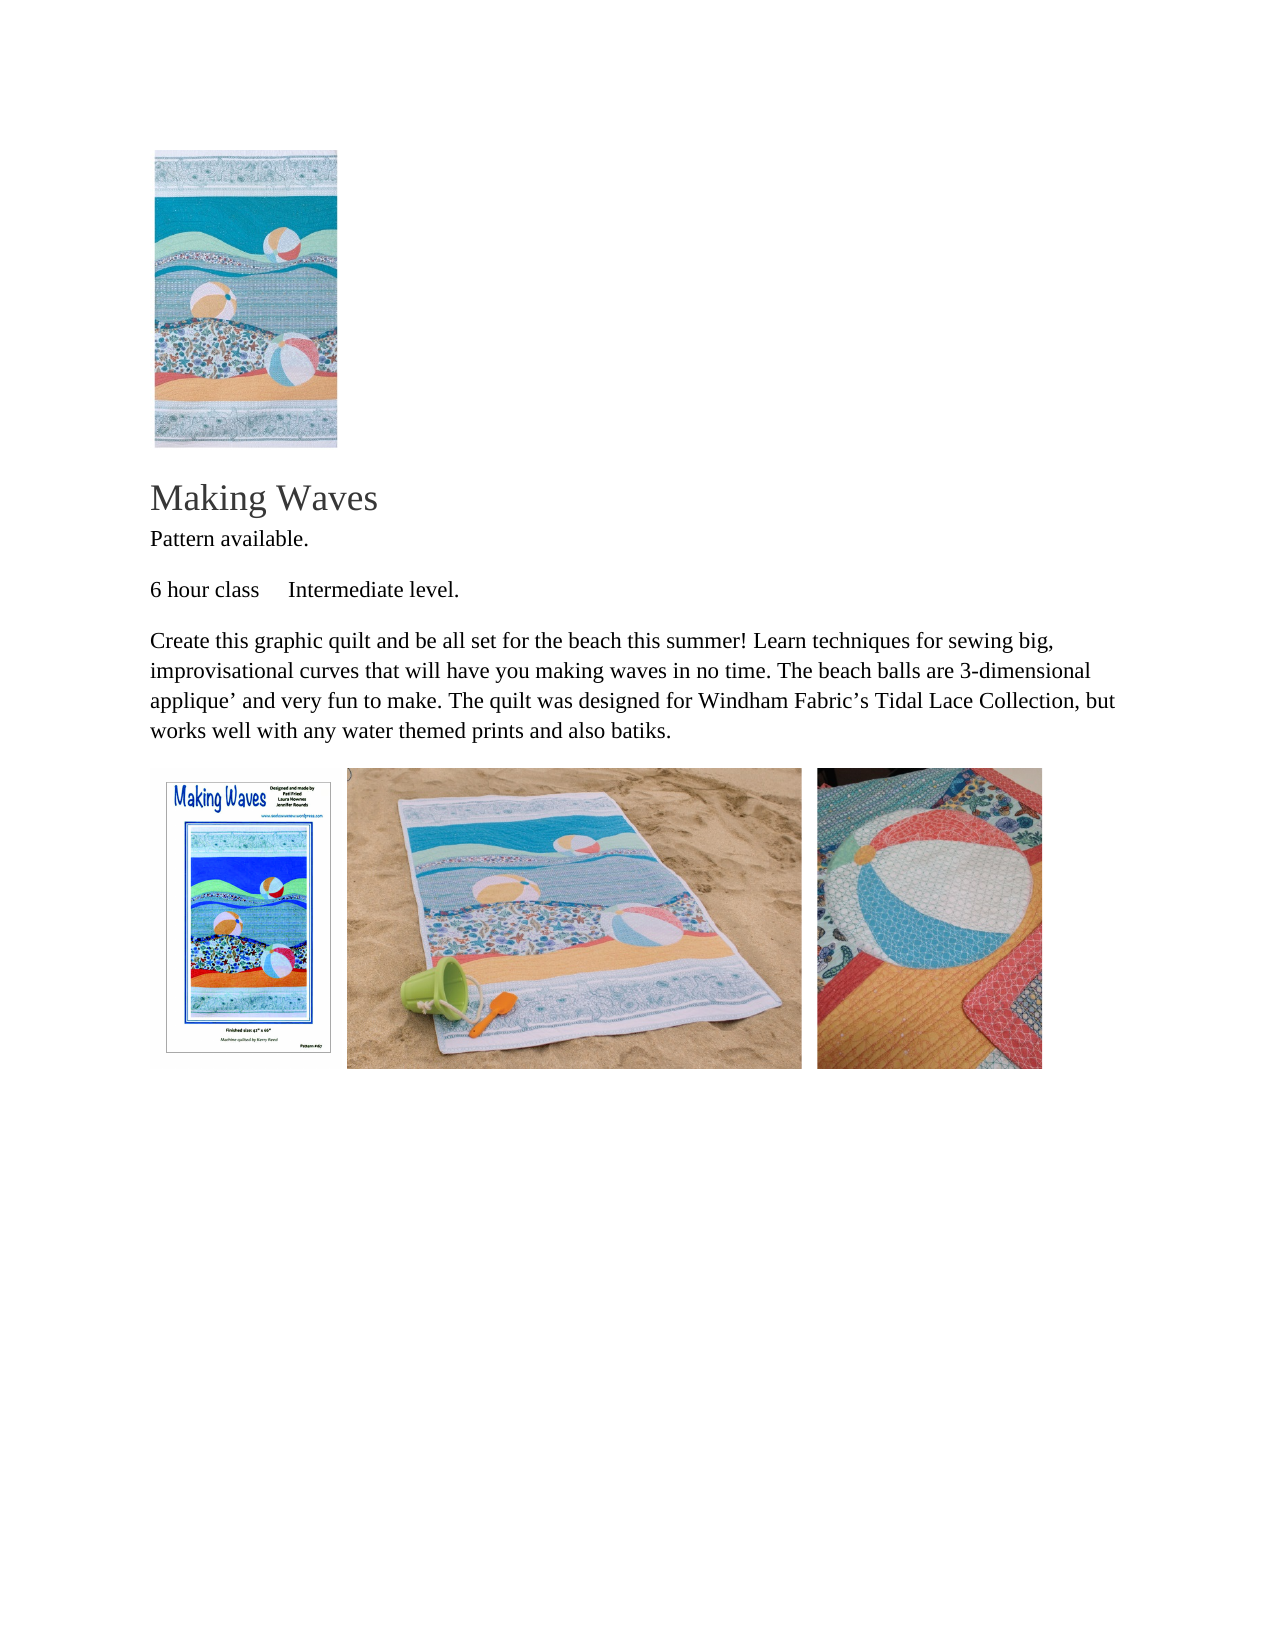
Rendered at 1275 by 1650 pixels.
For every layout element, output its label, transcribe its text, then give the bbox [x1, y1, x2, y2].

subtitle Making Waves [150, 475, 1125, 518]
picture [150, 768, 342, 1069]
text 6 hour class Intermediate level. [150, 576, 1125, 602]
text Create this graphic quilt and be all set for the beach this summer! Learn techniques for sewing big, improvisational curves that will have you making waves in no time. The beach balls are 3-dimensional applique’ and very fun to make. The quilt was designed for Windham Fabric’s Tidal Lace Collection, but works well with any water themed prints and also batiks. [150, 627, 1125, 744]
text Pattern available. [150, 524, 1125, 551]
picture [347, 768, 802, 1069]
picture [817, 768, 1043, 1069]
picture [150, 150, 339, 450]
